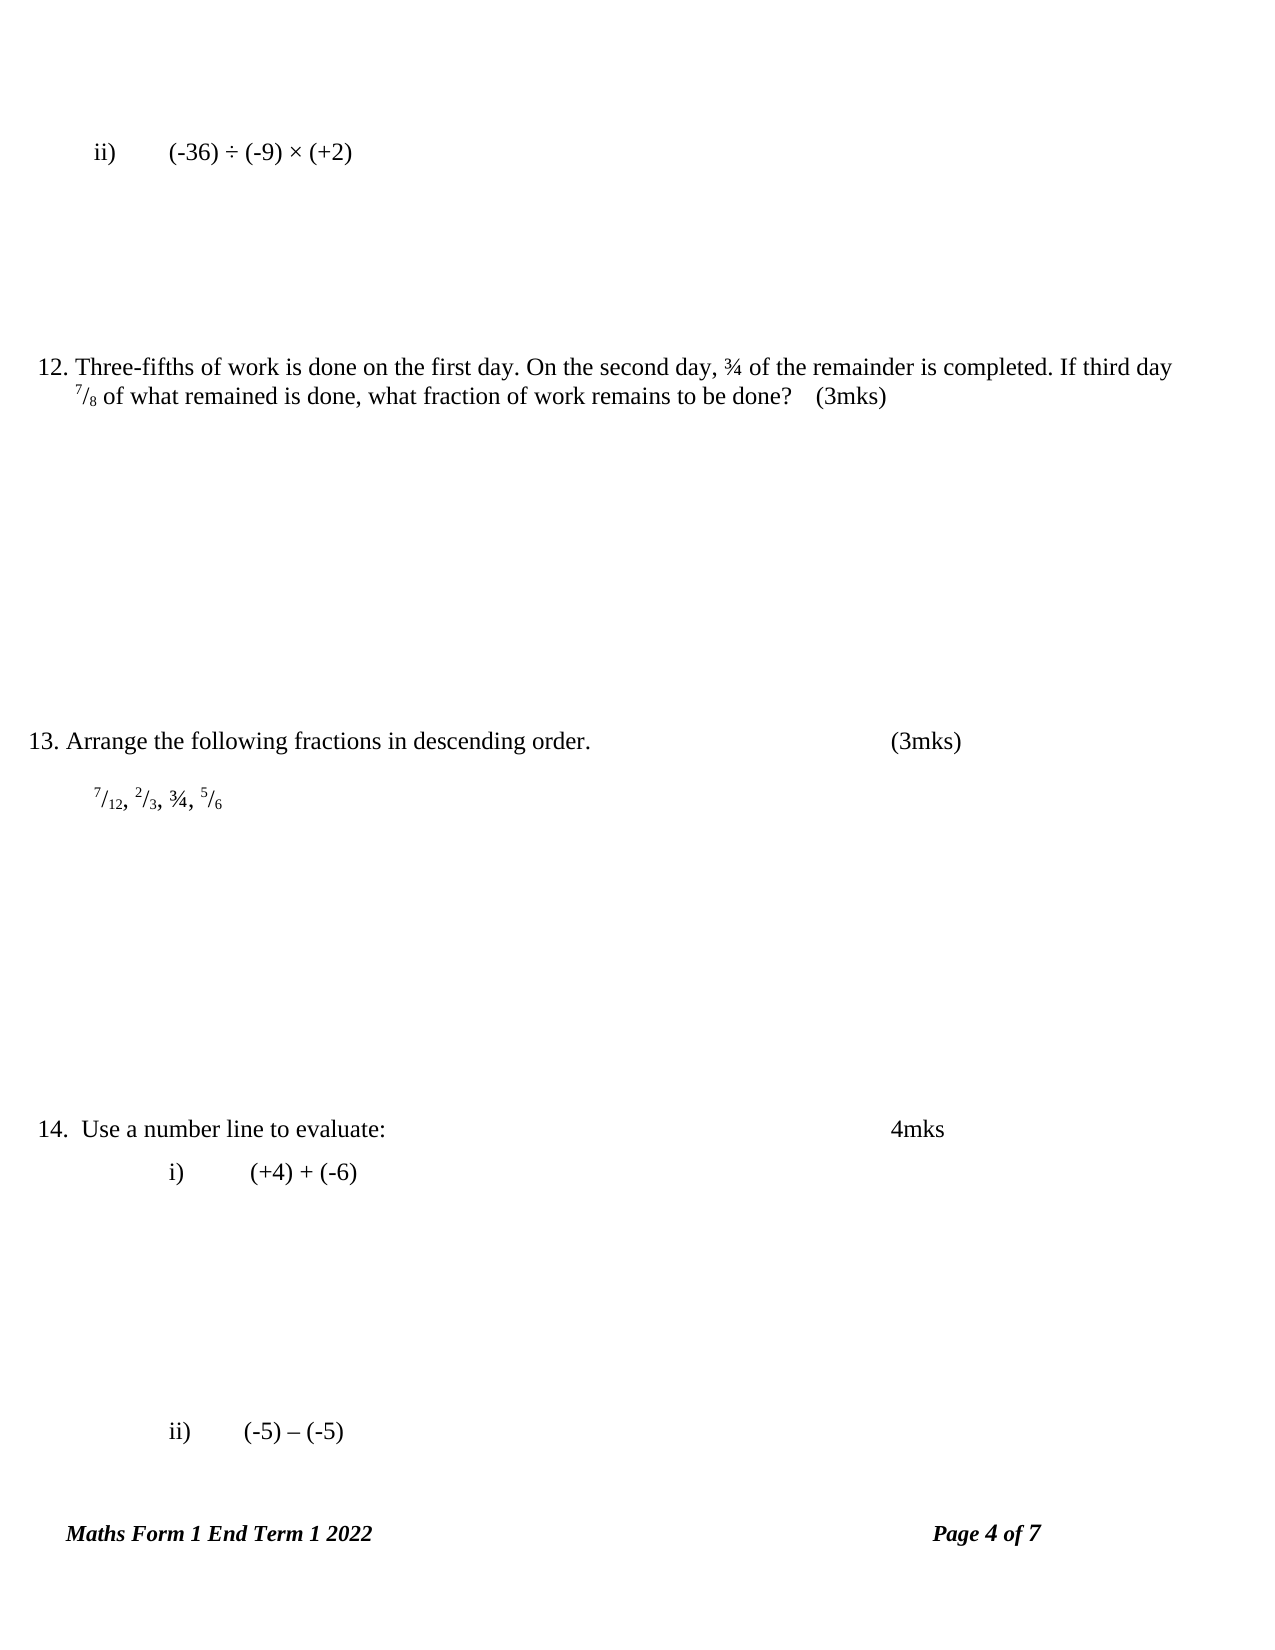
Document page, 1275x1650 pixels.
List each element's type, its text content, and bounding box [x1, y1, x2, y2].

list Arrange the following fractions in descending order. (3mks) [28, 726, 1191, 755]
list (-5) – (-5) [169, 1416, 1191, 1445]
list Use a number line to evaluate: 4mks [37, 1114, 1191, 1143]
list (+4) + (-6) [169, 1157, 1191, 1186]
list 7/12, 2/3, ¾, 5/6 [94, 784, 1191, 812]
list Three-fifths of work is done on the first day. On the second day, ¾ of the remainder is completed. If third day 7/8 of what remained is done, what fraction of work remains to be done? (3mks) [37, 352, 1191, 410]
list (-36) ÷ (-9) × (+2) [94, 137, 1191, 166]
